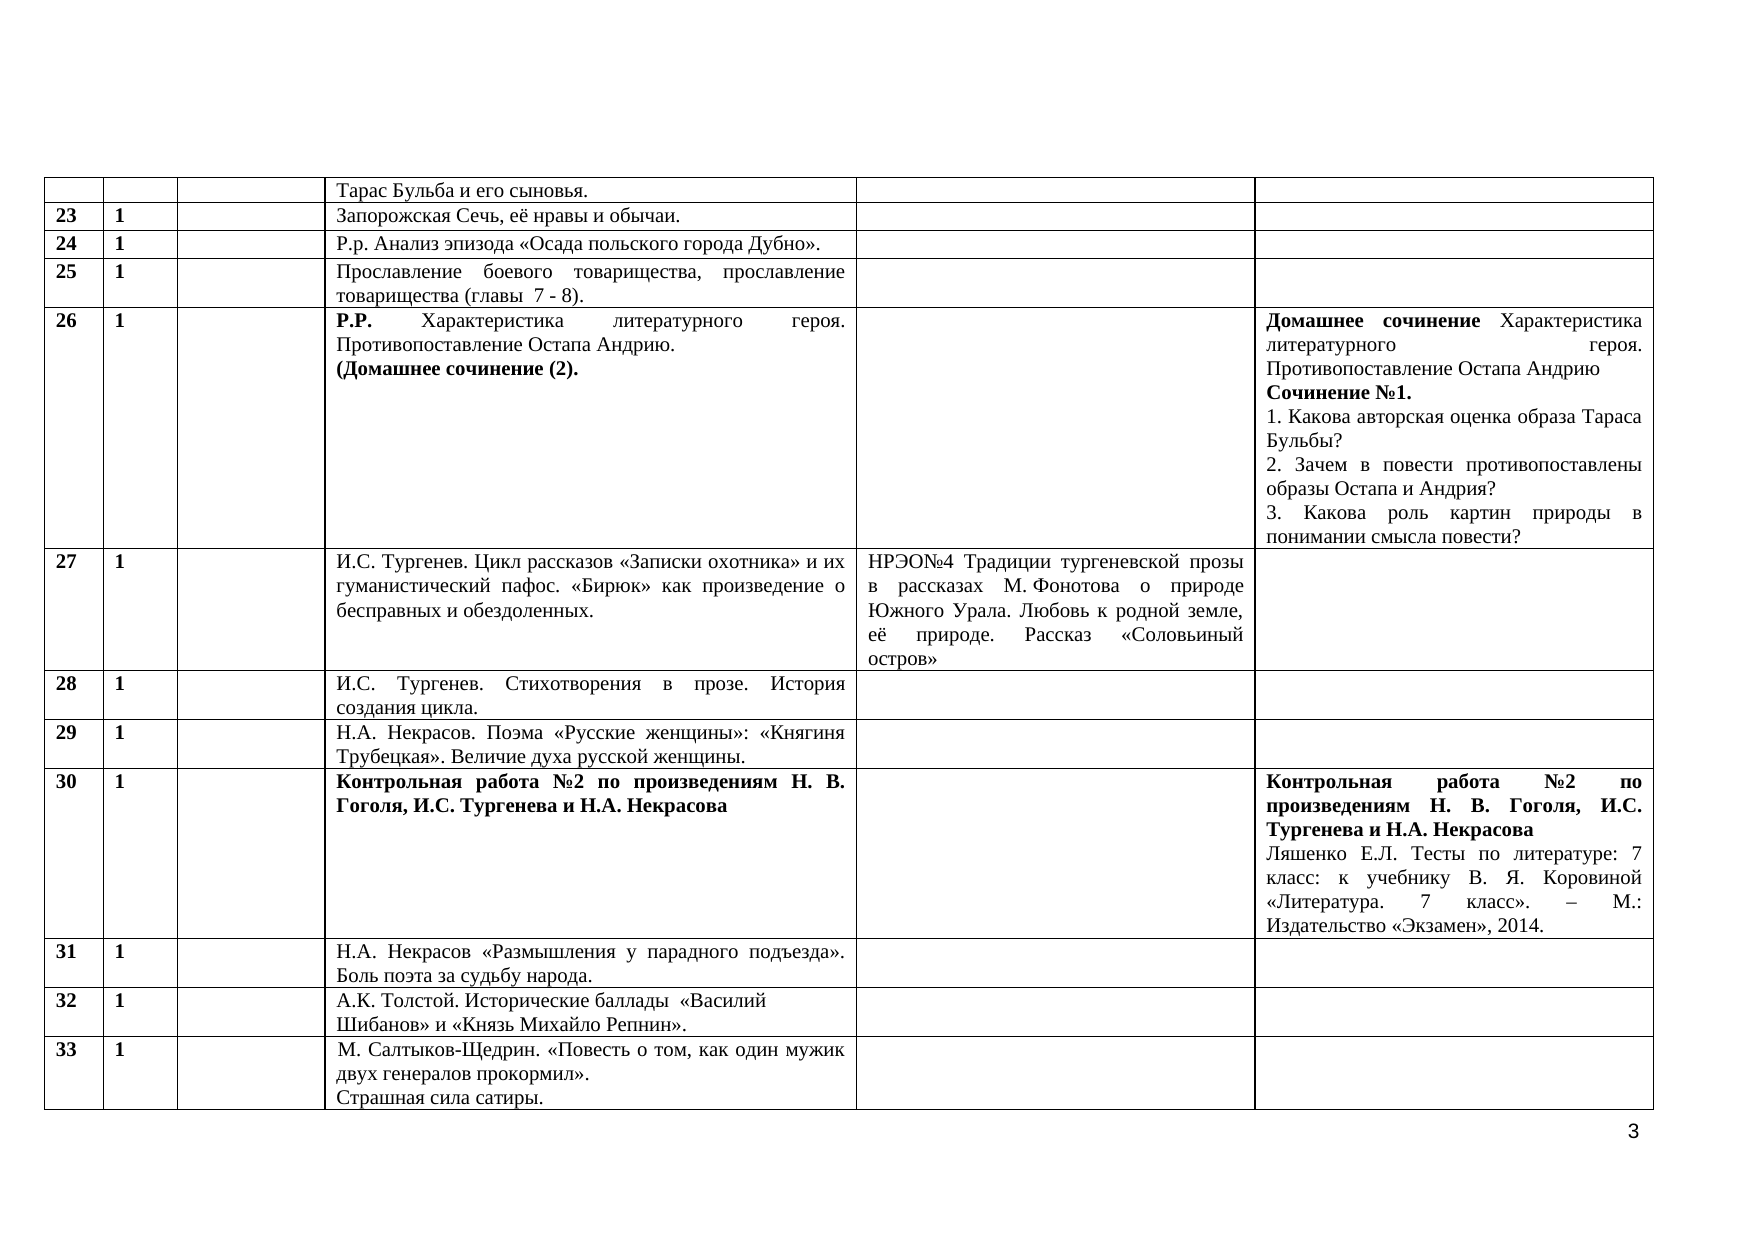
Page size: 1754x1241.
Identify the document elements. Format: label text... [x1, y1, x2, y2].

table_cell Запорожская Сечь, её нравы и обычаи. [326, 203, 856, 230]
table_cell [857, 988, 1254, 1036]
table_cell 1 [104, 671, 177, 719]
table_cell [1256, 988, 1653, 1036]
table_cell [857, 203, 1254, 230]
table_cell [178, 178, 324, 202]
table_cell 25 [45, 259, 103, 307]
table_cell [857, 720, 1254, 768]
table_cell Р.р. Анализ эпизода «Осада польского города Дубно». [326, 231, 856, 257]
table_cell Домашнее сочинение Характеристика литературного героя. Противопоставление Остапа Андрию Сочинение №1. 1. Какова авторская оценка образа Тараса Бульбы? 2. Зачем в повести противопоставлены образы Остапа и Андрия? 3. Какова роль картин природы в понимании смысла повести? [1256, 308, 1653, 548]
table_cell [857, 939, 1254, 987]
table_cell [1256, 259, 1653, 307]
table_cell Контрольная работа №2 по произведениям Н. В. Гоголя, И.С. Тургенева и Н.А. Некрасова Ляшенко Е.Л. Тесты по литературе: 7 класс: к учебнику В. Я. Коровиной «Литература. 7 класс». – М.: Издательство «Экзамен», 2014. [1256, 769, 1653, 937]
table_cell [857, 231, 1254, 257]
table_cell 1 [104, 178, 177, 202]
table_cell [1256, 671, 1653, 719]
table_cell 26 [45, 308, 103, 548]
table_cell [857, 769, 1254, 937]
table_cell [857, 308, 1254, 548]
table_cell 33 [45, 1037, 103, 1109]
table_cell [1256, 720, 1653, 768]
table_cell [857, 1037, 1254, 1109]
table_cell Прославление боевого товарищества, прославление товарищества (главы 7 - 8). [326, 259, 856, 307]
table_cell М. Салтыков-Щедрин. «Повесть о том, как один мужик двух генералов прокормил». Страшная сила сатиры. [326, 1037, 856, 1109]
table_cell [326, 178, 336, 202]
table_cell 1 [104, 720, 177, 768]
table_cell И.С. Тургенев. Стихотворения в прозе. История создания цикла. [326, 671, 856, 719]
table_cell [857, 178, 1254, 202]
table_cell 1 [104, 259, 177, 307]
table_cell 1 [104, 203, 177, 230]
table_cell 27 [45, 549, 103, 670]
table_cell 29 [45, 720, 103, 768]
table_cell Р.Р. Характеристика литературного героя. Противопоставление Остапа Андрию. (Домашнее сочинение (2). [326, 308, 856, 548]
table_cell Контрольная работа №2 по произведениям Н. В. Гоголя, И.С. Тургенева и Н.А. Некрасова [326, 769, 856, 937]
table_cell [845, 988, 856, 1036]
table_cell Н.А. Некрасов. Поэма «Русские женщины»: «Княгиня Трубецкая». Величие духа русской женщины. [326, 720, 856, 768]
table_cell [1256, 231, 1653, 257]
table_cell H.A. Некрасов «Размышления у парадного подъезда». Боль поэта за судьбу народа. [326, 939, 856, 987]
table_cell [178, 203, 324, 230]
table_cell 1 [104, 769, 177, 937]
table_cell [178, 769, 324, 937]
table_cell 1 [104, 1037, 177, 1109]
table_cell [178, 1037, 324, 1109]
table_cell [178, 259, 324, 307]
table_cell [1256, 178, 1653, 202]
table_cell [1256, 1037, 1653, 1109]
table_cell [857, 671, 1254, 719]
table_cell 30 [45, 769, 103, 937]
table_cell 28 [45, 671, 103, 719]
table_cell [1256, 939, 1653, 987]
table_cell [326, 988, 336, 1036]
table_cell [1256, 549, 1653, 670]
table_cell 1 [104, 939, 177, 987]
table_cell 22 [45, 178, 103, 202]
table_cell [178, 720, 324, 768]
table_cell 31 [45, 939, 103, 987]
table_cell 1 [104, 231, 177, 257]
table_cell 1 [104, 549, 177, 670]
table_cell [178, 671, 324, 719]
table_cell 32 [45, 988, 103, 1036]
table_cell И.С. Тургенев. Цикл рассказов «Записки охотника» и их гуманистический пафос. «Бирюк» как произведение о бесправных и обездоленных. [326, 549, 856, 670]
table_cell 23 [45, 203, 103, 230]
table_cell НРЭО№4 Традиции тургеневской прозы в рассказах М. Фонотова о природе Южного Урала. Любовь к родной земле, её природе. Рассказ «Соловьиный остров» [857, 549, 1254, 670]
table_cell [178, 231, 324, 257]
table_cell [178, 939, 324, 987]
table_cell [178, 549, 324, 670]
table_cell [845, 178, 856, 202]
table_cell 1 [104, 308, 177, 548]
table_cell [178, 988, 324, 1036]
table_cell 24 [45, 231, 103, 257]
table_cell [178, 308, 324, 548]
table_cell [857, 259, 1254, 307]
table_cell 1 [104, 988, 177, 1036]
table_cell [1256, 203, 1653, 230]
